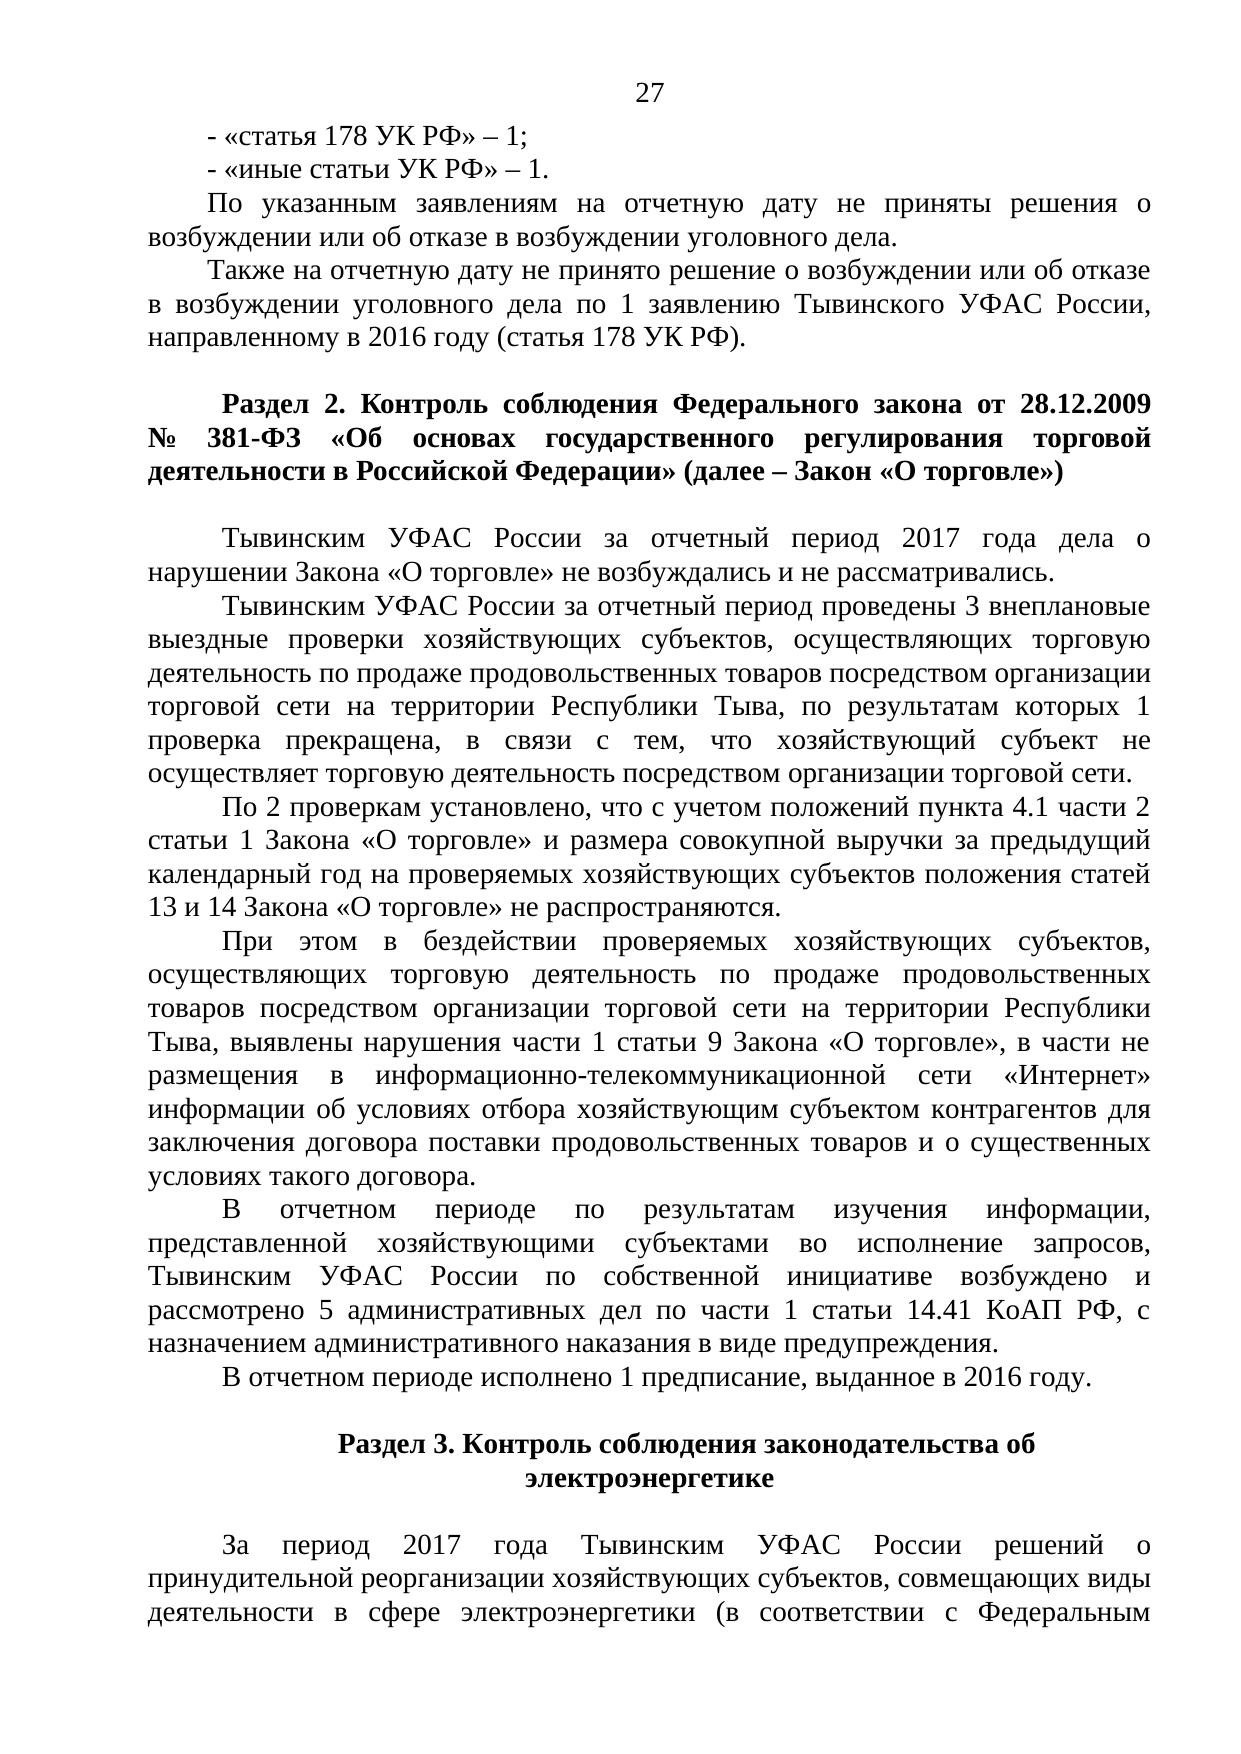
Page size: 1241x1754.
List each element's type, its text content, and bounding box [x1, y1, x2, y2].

text - «статья 178 УК РФ» – 1; [148, 118, 1152, 152]
text По 2 проверкам установлено, что с учетом положений пункта 4.1 части 2 статьи 1 Закона «О торговле» и размера совокупной выручки за предыдущий календарный год на проверяемых хозяйствующих субъектов положения статей 13 и 14 Закона «О торговле» не распространяются. [148, 789, 1152, 923]
text - «иные статьи УК РФ» – 1. [148, 152, 1152, 185]
text В отчетном периоде исполнено 1 предписание, выданное в 2016 году. [148, 1359, 1152, 1393]
text По указанным заявлениям на отчетную дату не приняты решения о возбуждении или об отказе в возбуждении уголовного дела. [148, 185, 1152, 252]
text Тывинским УФАС России за отчетный период 2017 года дела о нарушении Закона «О торговле» не возбуждались и не рассматривались. [148, 521, 1152, 588]
subtitle Раздел 2. Контроль соблюдения Федерального закона от 28.12.2009 № 381-ФЗ «Об основах государственного регулирования торговой деятельности в Российской Федерации» (далее – Закон «О торговле») [148, 386, 1152, 487]
text Раздел 3. Контроль соблюдения законодательства об электроэнергетике [148, 1426, 1152, 1493]
text Также на отчетную дату не принято решение о возбуждении или об отказе в возбуждении уголовного дела по 1 заявлению Тывинского УФАС России, направленному в 2016 году (статья 178 УК РФ). [148, 252, 1152, 353]
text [148, 1527, 1152, 1627]
text Тывинским УФАС России за отчетный период проведены 3 внеплановые выездные проверки хозяйствующих субъектов, осуществляющих торговую деятельность по продаже продовольственных товаров посредством организации торговой сети на территории Республики Тыва, по результатам которых 1 проверка прекращена, в связи с тем, что хозяйствующий субъект не осуществляет торговую деятельность посредством организации торговой сети. [148, 588, 1152, 789]
text При этом в бездействии проверяемых хозяйствующих субъектов, осуществляющих торговую деятельность по продаже продовольственных товаров посредством организации торговой сети на территории Республики Тыва, выявлены нарушения части 1 статьи 9 Закона «О торговле», в части не размещения в информационно-телекоммуникационной сети «Интернет» информации об условиях отбора хозяйствующим субъектом контрагентов для заключения договора поставки продовольственных товаров и о существенных условиях такого договора. [148, 923, 1152, 1191]
text В отчетном периоде по результатам изучения информации, представленной хозяйствующими субъектами во исполнение запросов, Тывинским УФАС России по собственной инициативе возбуждено и рассмотрено 5 административных дел по части 1 статьи 14.41 КоАП РФ, с назначением административного наказания в виде предупреждения. [148, 1191, 1152, 1359]
